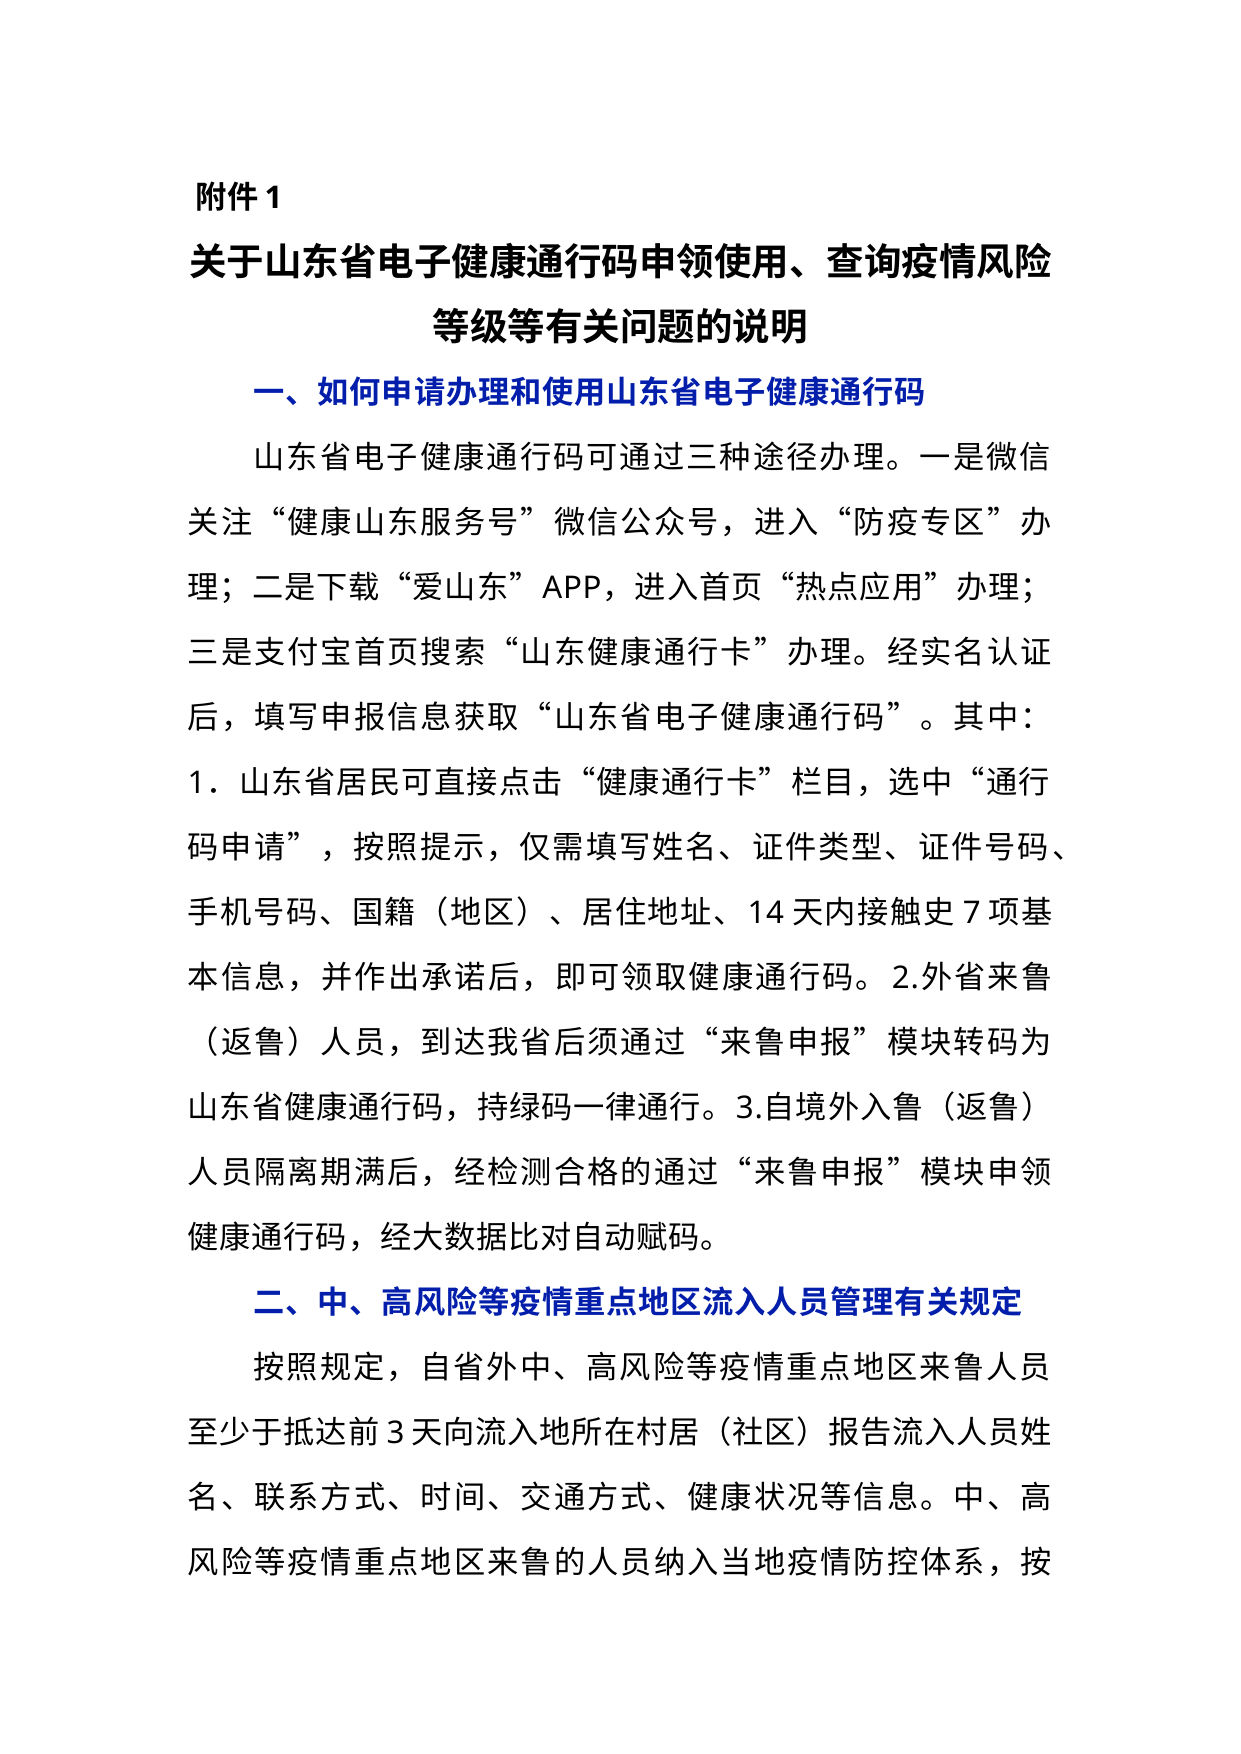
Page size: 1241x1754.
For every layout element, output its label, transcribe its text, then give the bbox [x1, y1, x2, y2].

text 山东省电子健康通行码可通过三种途径办理。一是微信关注“健康山东服务号”微信公众号，进入“防疫专区”办理；二是下载“爱山东”APP，进入首页“热点应用”办理；三是支付宝首页搜索“山东健康通行卡”办理。经实名认证后，填写申报信息获取“山东省电子健康通行码”。其中：1．山东省居民可直接点击“健康通行卡”栏目，选中“通行码申请”，按照提示，仅需填写姓名、证件类型、证件号码、手机号码、国籍（地区）、居住地址、14天内接触史7项基本信息，并作出承诺后，即可领取健康通行码。2.外省来鲁（返鲁）人员，到达我省后须通过“来鲁申报”模块转码为山东省健康通行码，持绿码一律通行。3.自境外入鲁（返鲁）人员隔离期满后，经检测合格的通过“来鲁申报”模块申领健康通行码，经大数据比对自动赋码。 [187, 422, 1053, 1267]
text 附件1 [187, 162, 1053, 227]
text 关于山东省电子健康通行码申领使用、查询疫情风险等级等有关问题的说明 [187, 227, 1053, 357]
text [187, 1332, 1053, 1592]
text 一、如何申请办理和使用山东省电子健康通行码 [187, 357, 1053, 422]
text 二、中、高风险等疫情重点地区流入人员管理有关规定 [187, 1267, 1053, 1332]
